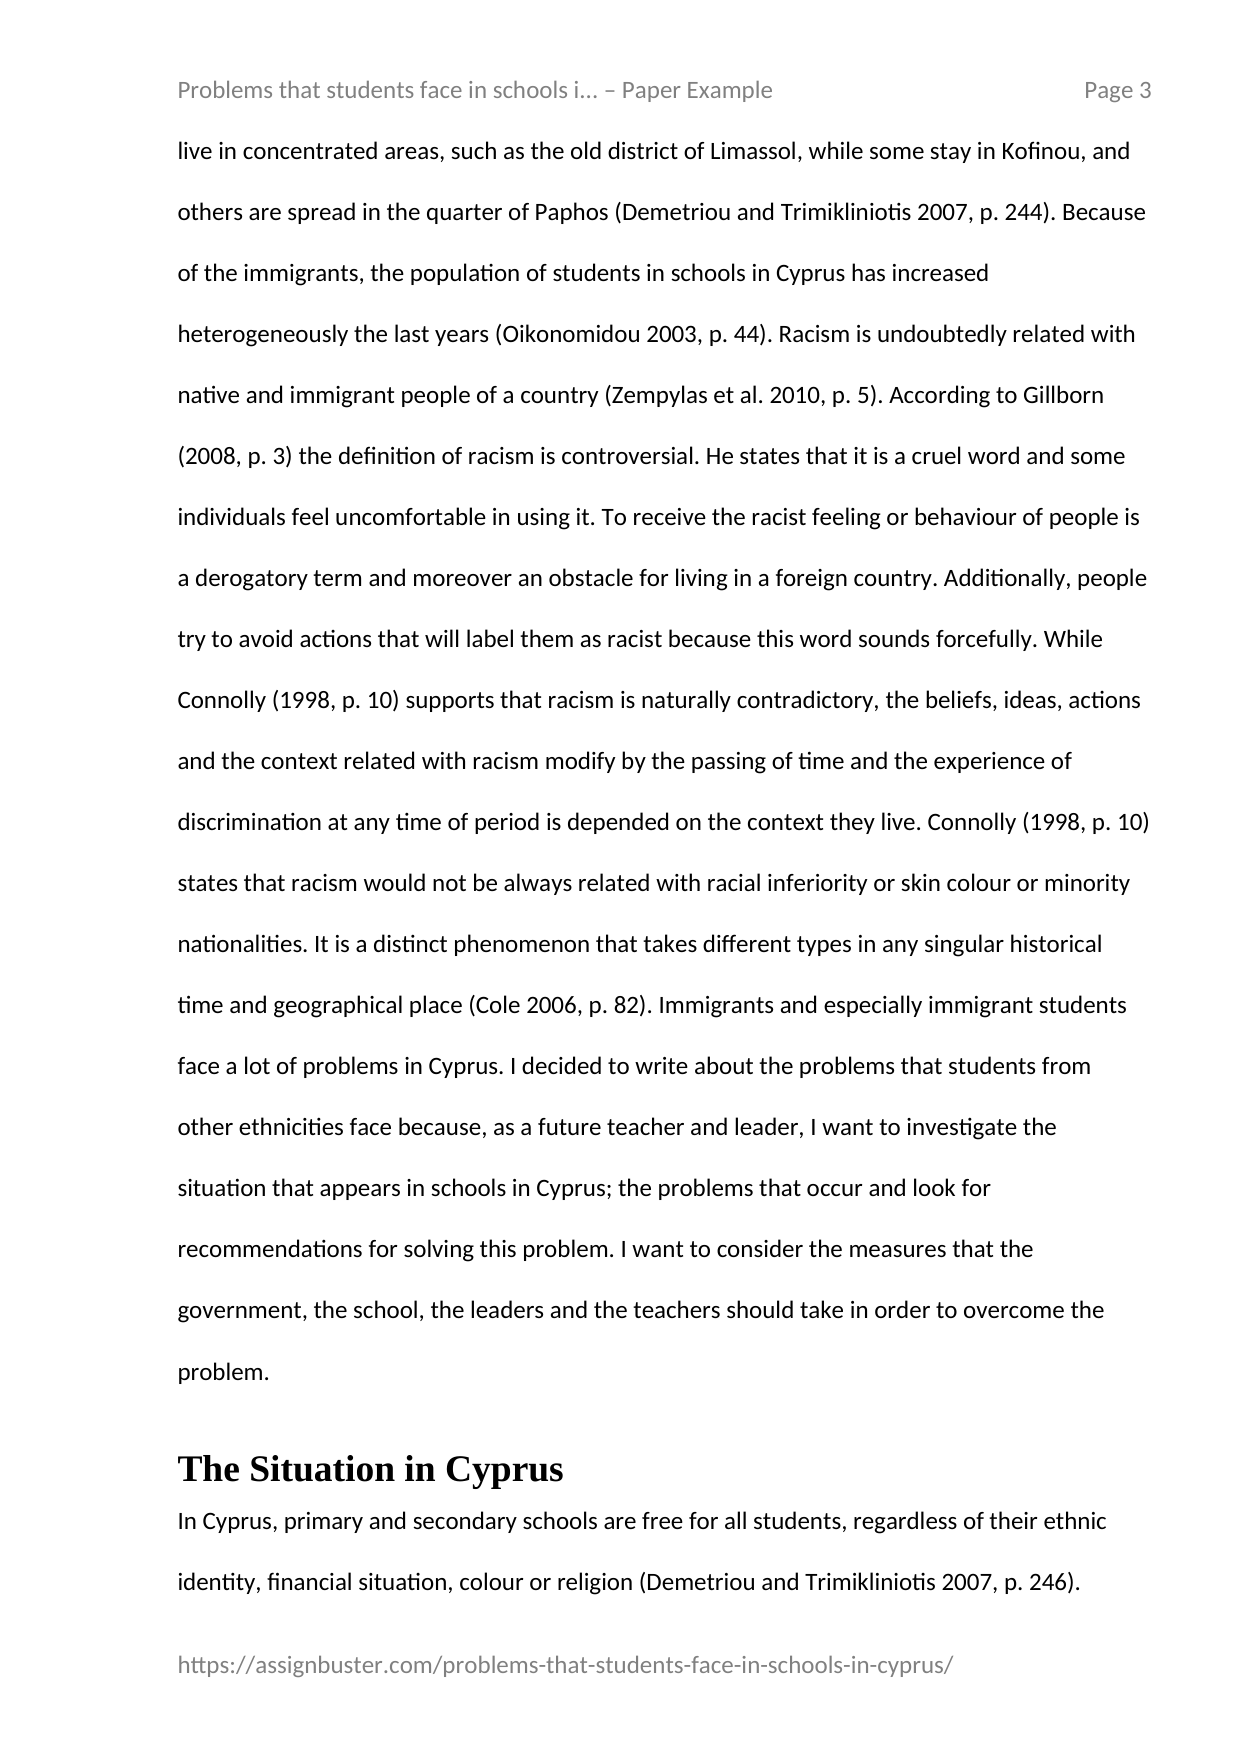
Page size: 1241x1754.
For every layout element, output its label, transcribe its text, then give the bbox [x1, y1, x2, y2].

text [177, 135, 1152, 1386]
subtitle The Situation in Cyprus [177, 1446, 1152, 1489]
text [177, 1505, 1152, 1597]
